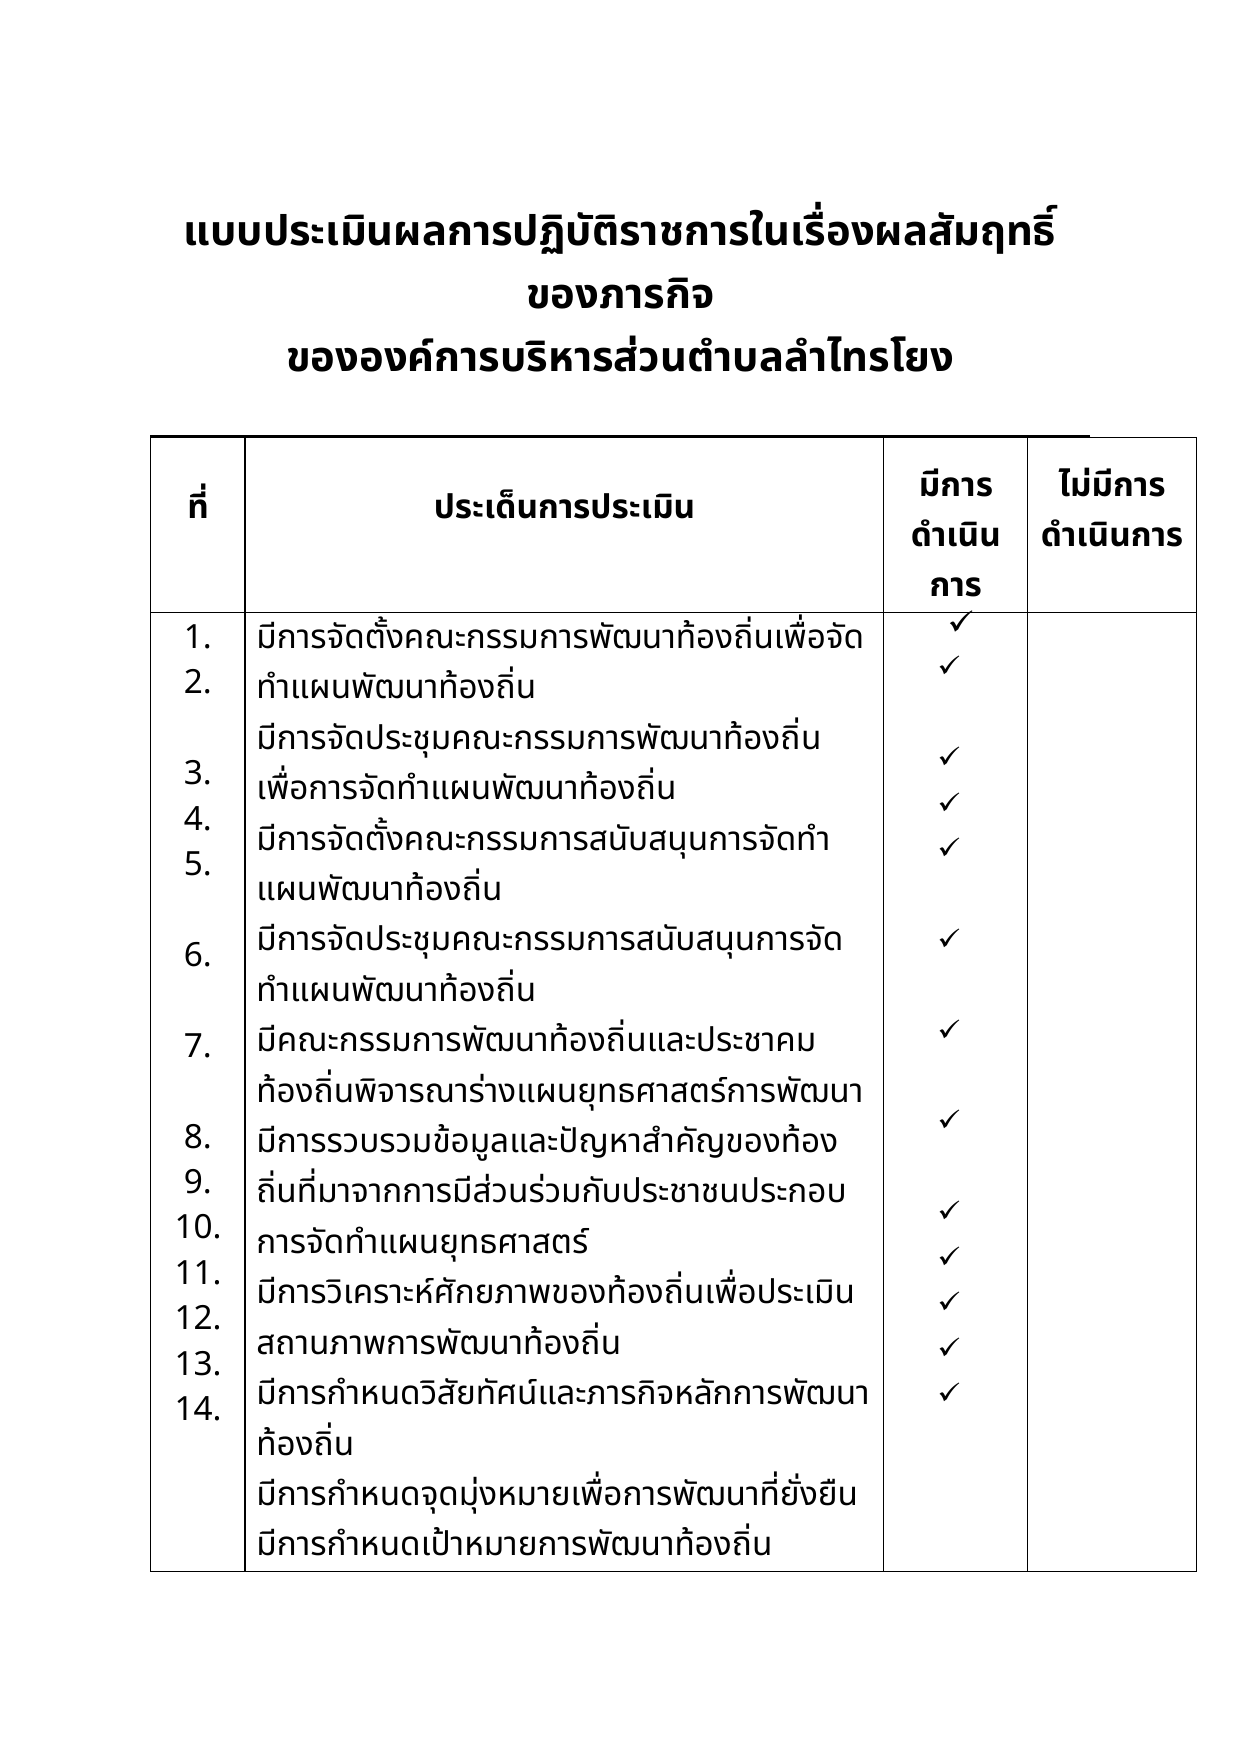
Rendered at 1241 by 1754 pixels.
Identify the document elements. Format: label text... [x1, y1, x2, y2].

text แบบประเมินผลการปฏิบัติราชการในเรื่องผลสัมฤทธิ์ของภารกิจ [150, 201, 1090, 327]
text ขององค์การบริหารส่วนตำบลลำไทรโยง [150, 327, 1090, 390]
table_header มีการดำเนินการ [884, 438, 1027, 612]
table_cell [884, 613, 1027, 1571]
table_cell [1028, 613, 1196, 1571]
table_header ประเด็นการประเมิน [246, 438, 883, 612]
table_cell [246, 613, 883, 1571]
table_header ไม่มีการดำเนินการ [1028, 438, 1196, 612]
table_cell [151, 613, 244, 1571]
table_header ที่ [151, 438, 244, 612]
